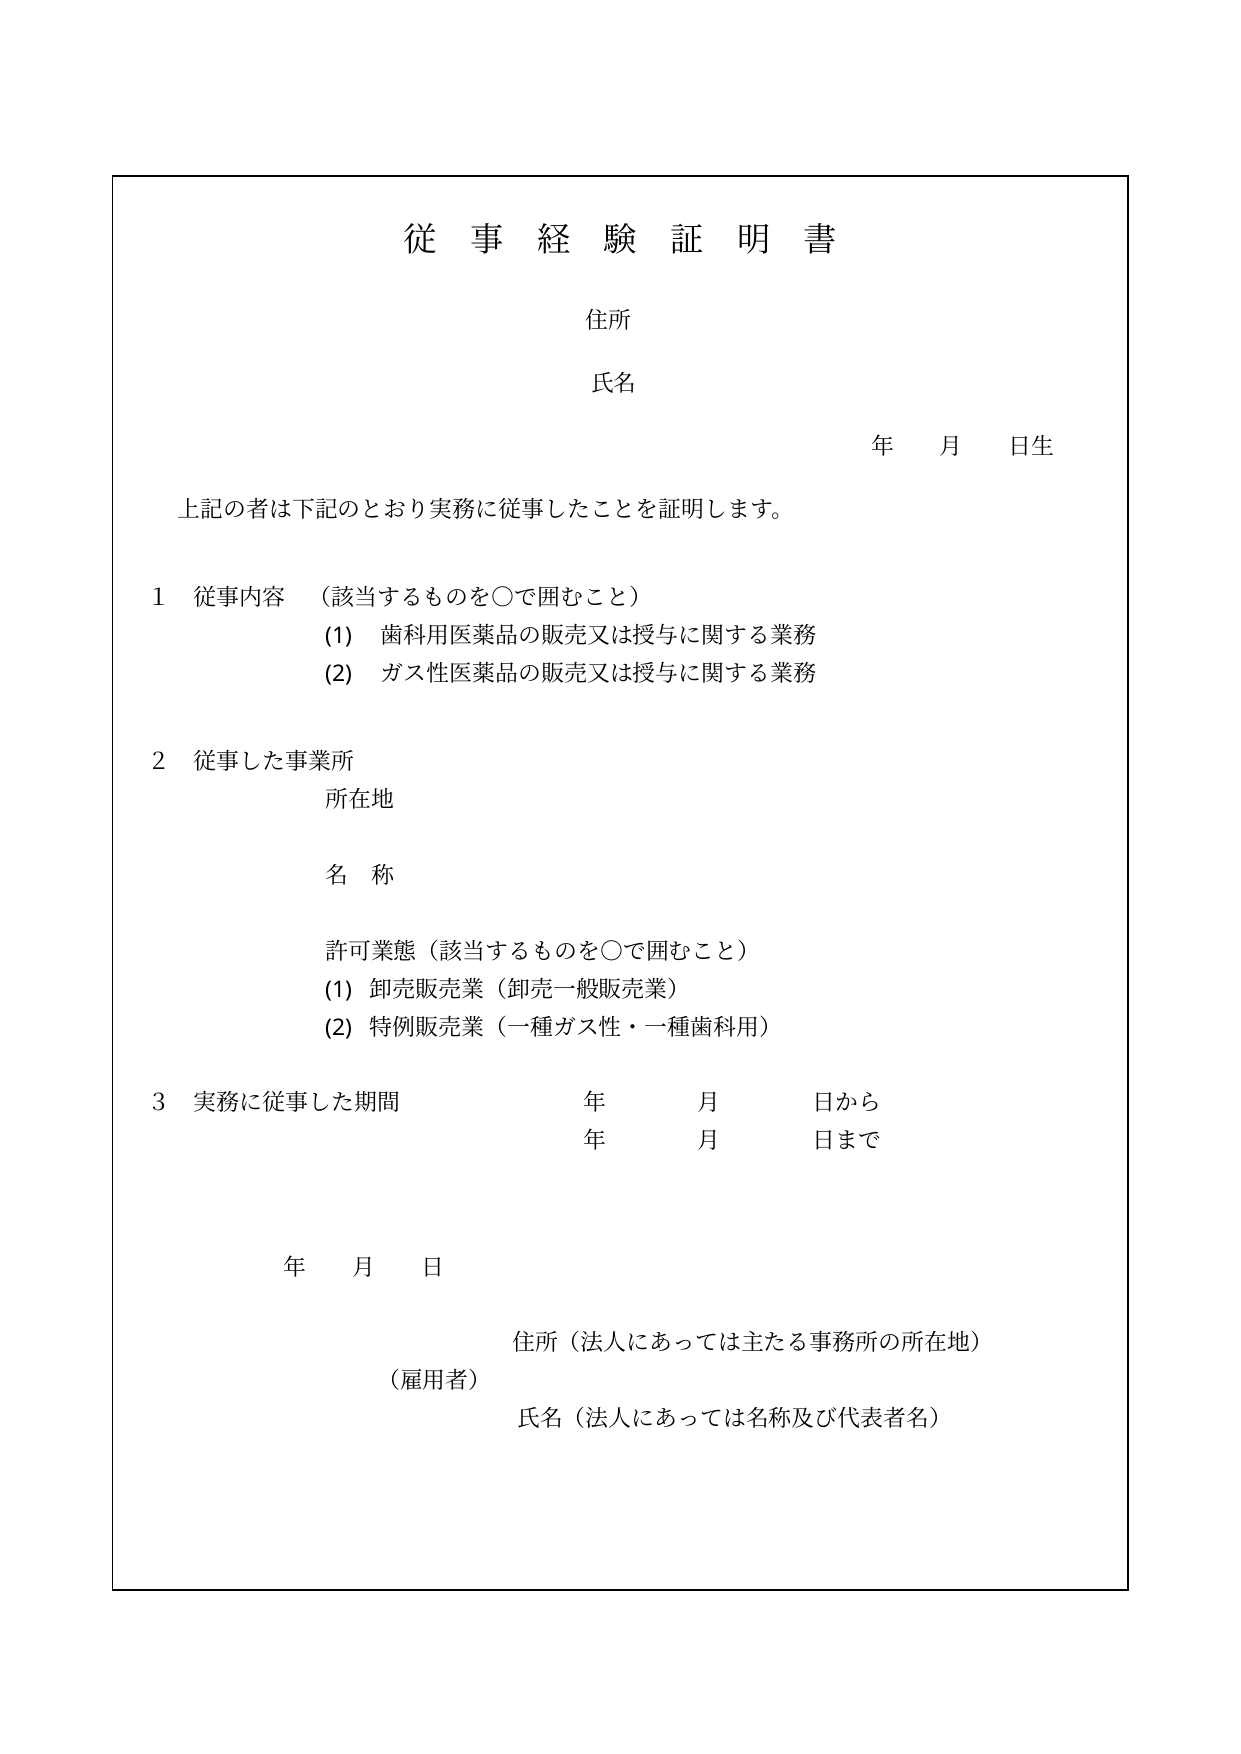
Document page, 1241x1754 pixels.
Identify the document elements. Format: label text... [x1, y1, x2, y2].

text 年 月 日 [192, 1246, 1092, 1284]
text 名 称 [325, 854, 1092, 892]
text (1) 歯科用医薬品の販売又は授与に関する業務 [325, 614, 1092, 652]
text (1) 卸売販売業（卸売一般販売業） [325, 968, 1092, 1006]
text 年 月 日生 [664, 425, 1092, 463]
text １ 従事内容 （該当するものを○で囲むこと） [148, 577, 1092, 614]
text 所在地 [325, 779, 1092, 817]
text 年 月 日まで [148, 1120, 1092, 1158]
text 住所（法人にあっては主たる事務所の所在地） [443, 1322, 1092, 1360]
text 住所 [517, 299, 1092, 337]
text 上記の者は下記のとおり実務に従事したことを証明します。 [177, 488, 1092, 526]
text ２ 従事した事業所 [148, 741, 1092, 779]
text ３ 実務に従事した期間 年 月 日から [148, 1082, 1092, 1120]
text (2) 特例販売業（一種ガス性・一種歯科用） [325, 1006, 1092, 1044]
text （雇用者） [148, 1360, 1092, 1398]
text 氏名（法人にあっては名称及び代表者名） [517, 1398, 1092, 1436]
text 従 事 経 験 証 明 書 [148, 199, 1092, 274]
text 許可業態（該当するものを○で囲むこと） [325, 930, 1092, 968]
text (2) ガス性医薬品の販売又は授与に関する業務 [325, 652, 1092, 690]
text 氏名 [591, 362, 1092, 400]
